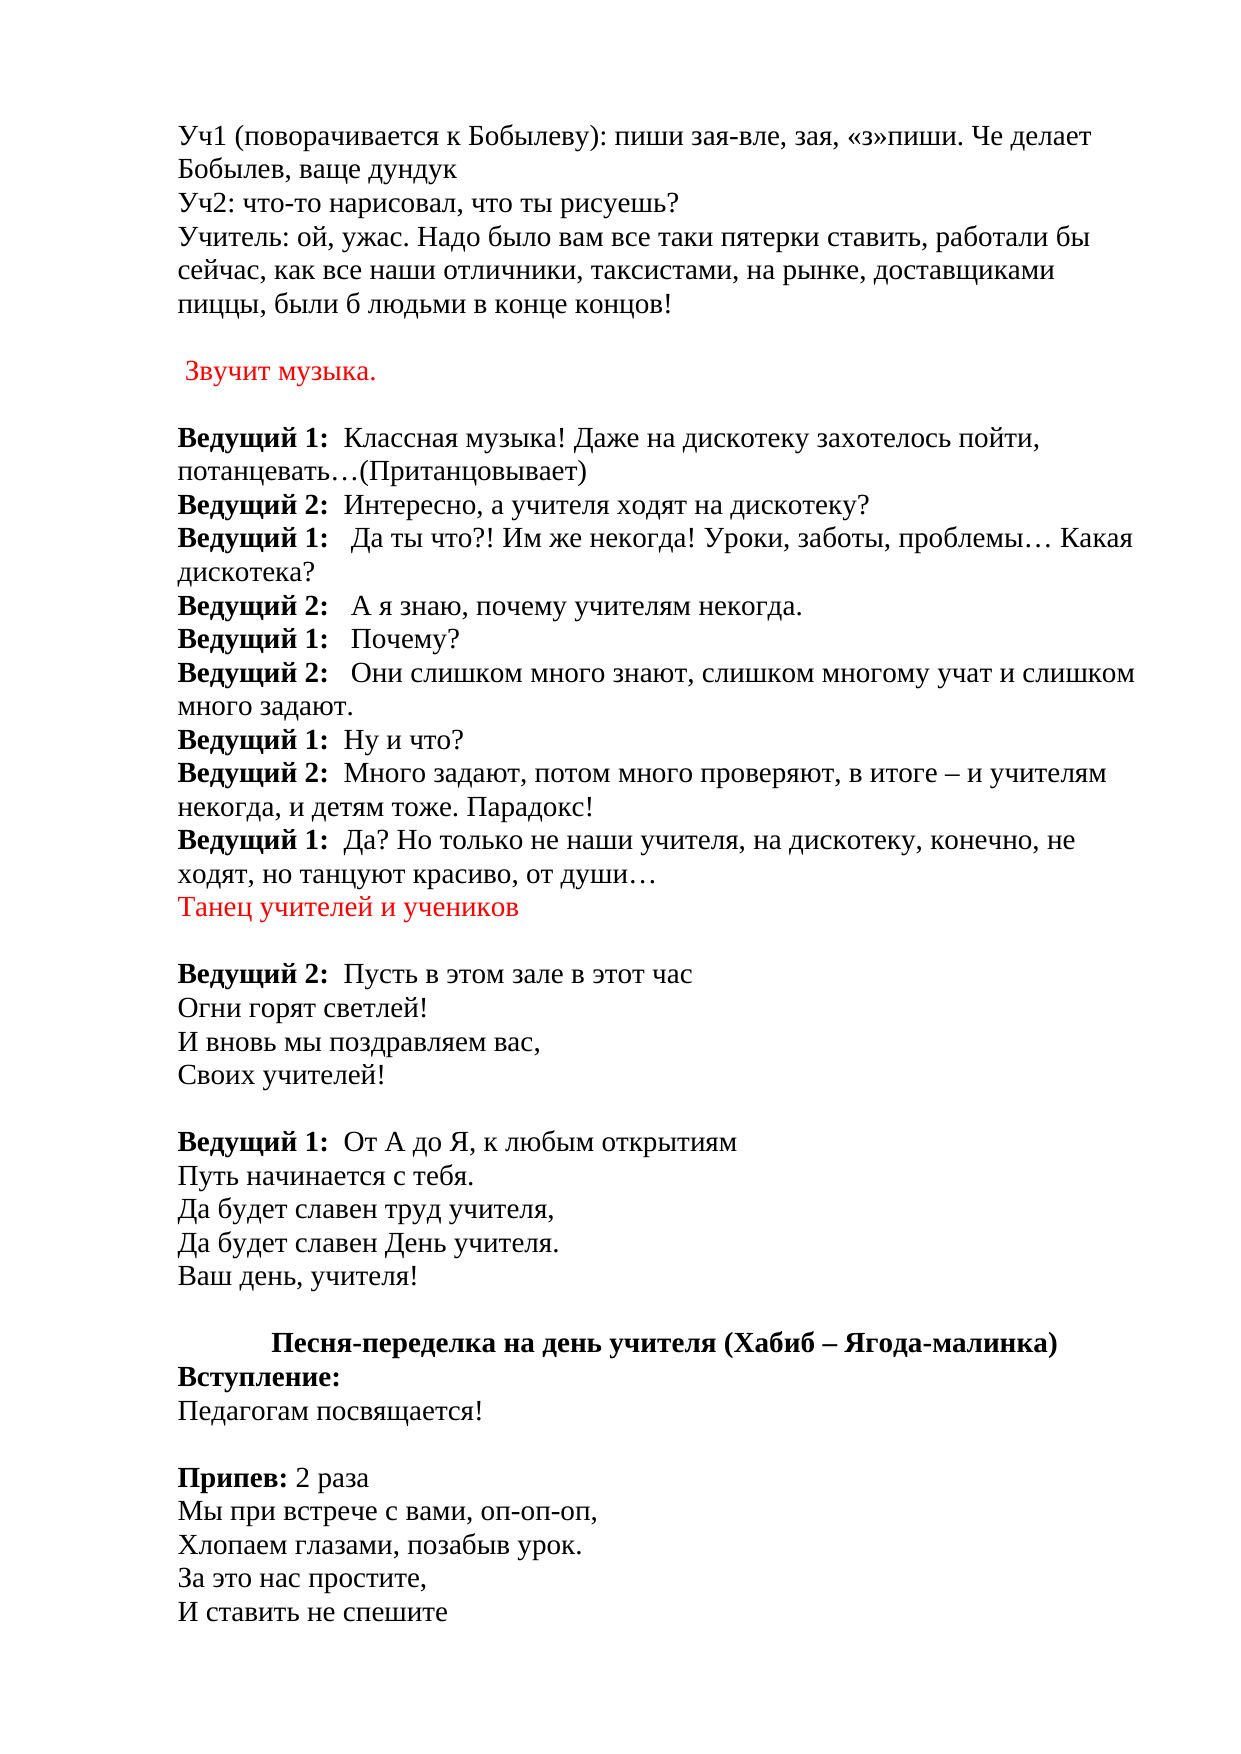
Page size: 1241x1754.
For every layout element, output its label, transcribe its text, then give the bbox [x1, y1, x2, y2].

text Своих учителей! [177, 1057, 1152, 1091]
text Ваш день, учителя! [177, 1258, 1152, 1292]
text Мы при встрече с вами, оп-оп-оп, [177, 1493, 1152, 1527]
text И ставить не спешите [177, 1594, 1152, 1627]
text Ведущий 2: Они слишком много знают, слишком многому учат и слишком много задают. [177, 655, 1152, 722]
text Ведущий 1: Ну и что? [177, 722, 1152, 755]
text Ведущий 1: Классная музыка! Даже на дискотеку захотелось пойти, потанцевать…(Пританцовывает) [177, 420, 1152, 487]
text Звучит музыка. [177, 353, 1152, 386]
text Ведущий 1: Почему? [177, 621, 1152, 655]
text Ведущий 2: Интересно, а учителя ходят на дискотеку? [177, 487, 1152, 521]
text Уч2: что-то нарисовал, что ты рисуешь? [177, 185, 1152, 219]
text Путь начинается с тебя. [177, 1158, 1152, 1191]
text Ведущий 1: Да ты что?! Им же некогда! Уроки, заботы, проблемы… Какая дискотека? [177, 521, 1152, 588]
text Огни горят светлей! [177, 990, 1152, 1024]
text Песня-переделка на день учителя (Хабиб – Ягода-малинка) [177, 1292, 1152, 1359]
text Хлопаем глазами, позабыв урок. [177, 1527, 1152, 1560]
text Да будет славен День учителя. [177, 1225, 1152, 1258]
text И вновь мы поздравляем вас, [177, 1024, 1152, 1057]
text Вступление: [177, 1359, 1152, 1393]
text Учитель: ой, ужас. Надо было вам все таки пятерки ставить, работали бы сейчас, как все наши отличники, таксистами, на рынке, доставщиками пиццы, были б людьми в конце концов! [177, 219, 1152, 319]
text Ведущий 2: Пусть в этом зале в этот час [177, 957, 1152, 990]
text Ведущий 2: Много задают, потом много проверяют, в итоге – и учителям некогда, и детям тоже. Парадокс! Ведущий 1: Да? Но только не наши учителя, на дискотеку, конечно, не ходят, но танцуют красиво, от души… Танец учителей и учеников [177, 755, 1152, 923]
text Уч1 (поворачивается к Бобылеву): пиши зая-вле, зая, «з»пиши. Че делает Бобылев, ваще дундук [177, 118, 1152, 185]
text Ведущий 2: А я знаю, почему учителям некогда. [177, 588, 1152, 621]
text Припев: 2 раза [177, 1426, 1152, 1493]
text Ведущий 1: От А до Я, к любым открытиям [177, 1124, 1152, 1158]
text Да будет славен труд учителя, [177, 1191, 1152, 1225]
text За это нас простите, [177, 1560, 1152, 1594]
text Педагогам посвящается! [177, 1393, 1152, 1426]
